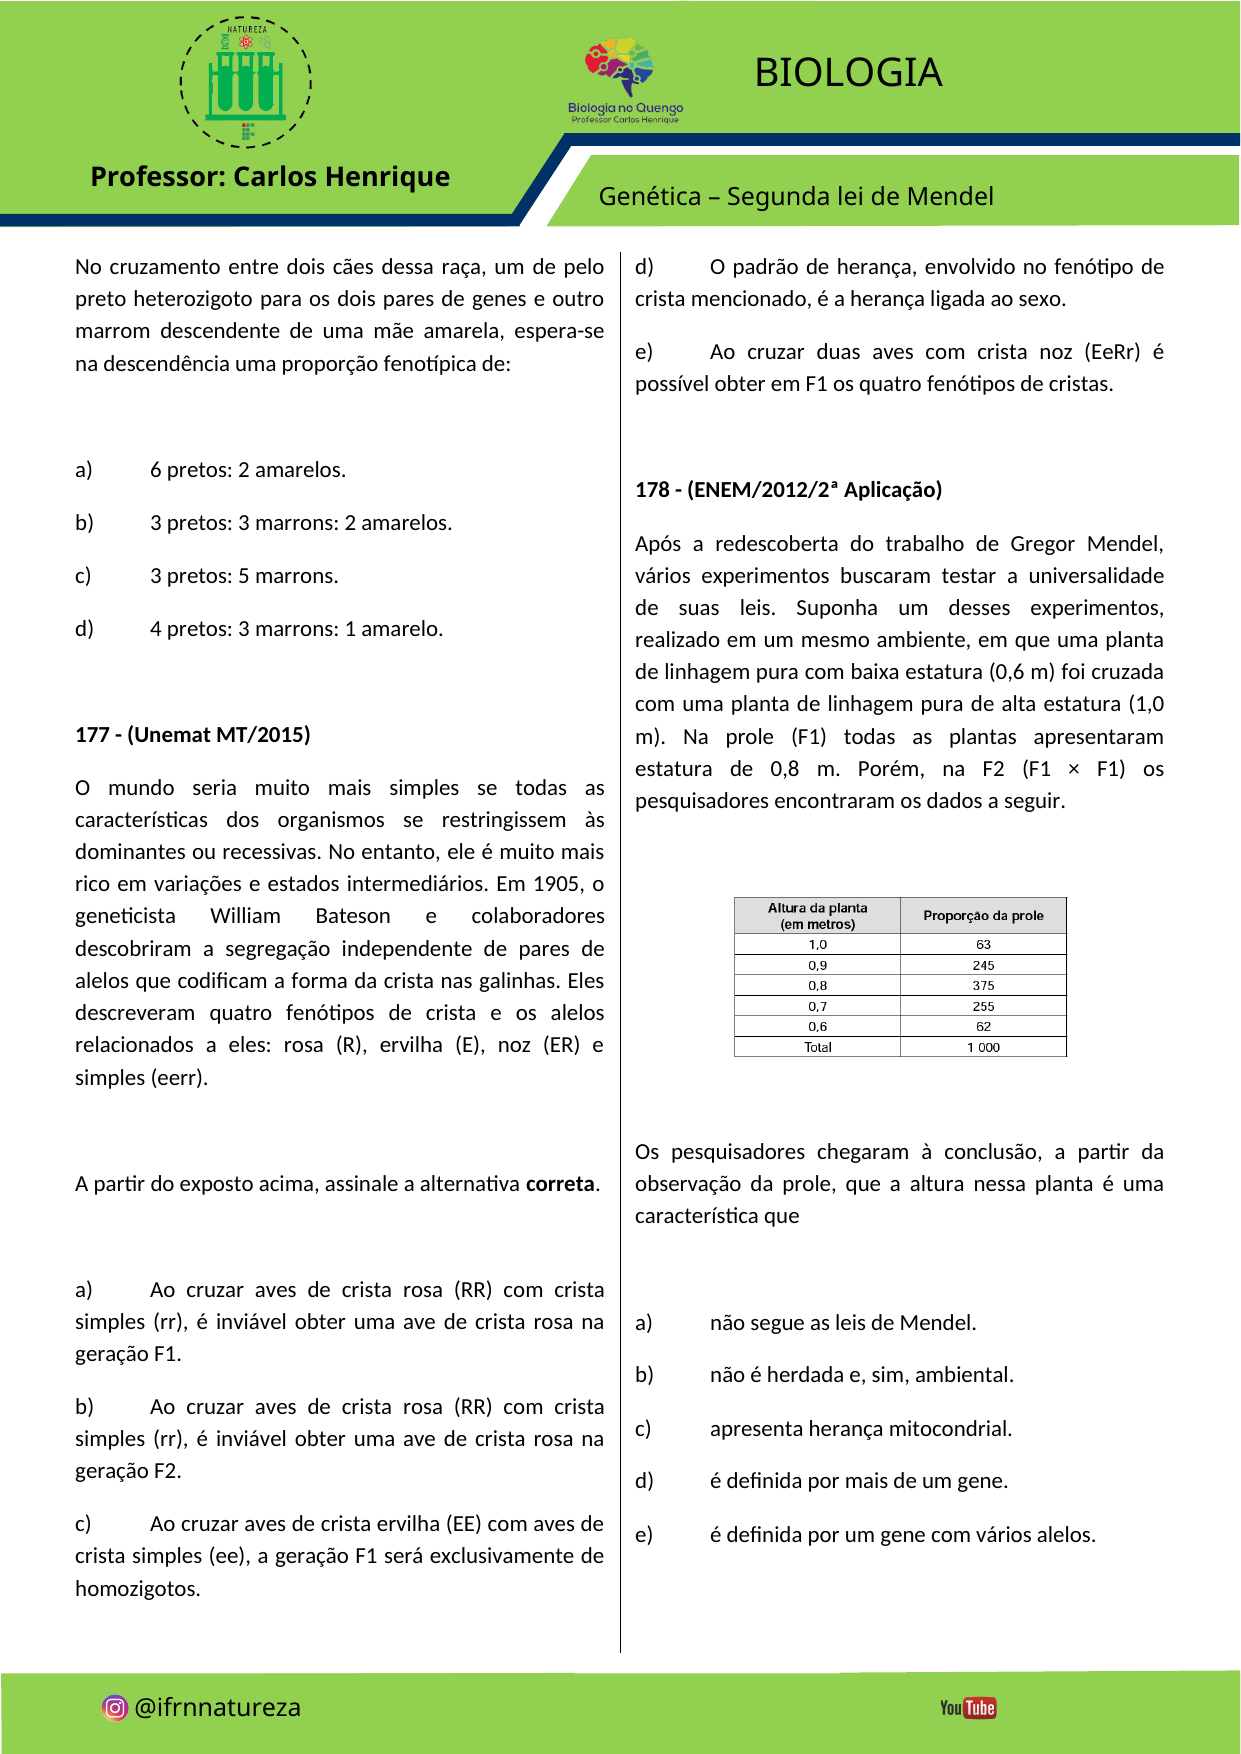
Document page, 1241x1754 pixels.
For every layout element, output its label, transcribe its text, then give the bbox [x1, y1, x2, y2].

text d) O padrão de herança, envolvido no fenótipo de crista mencionado, é a herança ligada ao sexo. [635, 252, 1165, 312]
text a) Ao cruzar aves de crista rosa (RR) com crista simples (rr), é inviável obter uma ave de crista rosa na geração F1. [75, 1275, 605, 1367]
text e) é definida por um gene com vários alelos. [635, 1520, 1165, 1548]
text c) Ao cruzar aves de crista ervilha (EE) com aves de crista simples (ee), a geração F1 será exclusivamente de homozigotos. [75, 1509, 605, 1602]
text c) 3 pretos: 5 marrons. [75, 561, 605, 589]
picture [139, 0, 352, 189]
text Após a redescoberta do trabalho de Gregor Mendel, vários experimentos buscaram testar a universalidade de suas leis. Suponha um desses experimentos, realizado em um mesmo ambiente, em que uma planta de linhagem pura com baixa estatura () foi cruzada com uma planta de linhagem pura de alta estatura (). Na prole (F1) todas as plantas apresentaram estatura de . Porém, na F2 (F1 × F1) os pesquisadores encontraram os dados a seguir. [635, 529, 1165, 814]
picture [538, 0, 700, 162]
text e) Ao cruzar duas aves com crista noz (EeRr) é possível obter em F1 os quatro fenótipos de cristas. [635, 337, 1165, 398]
text a) não segue as leis de Mendel. [635, 1308, 1165, 1336]
text b) não é herdada e, sim, ambiental. [635, 1361, 1165, 1389]
text 178 - (ENEM/2012/2ª Aplicação) [635, 476, 1165, 504]
text No cruzamento entre dois cães dessa raça, um de pelo preto heterozigoto para os dois pares de genes e outro marrom descendente de uma mãe amarela, espera-se na descendência uma proporção fenotípica de: [75, 252, 605, 377]
text a) 6 pretos: 2 amarelos. [75, 455, 605, 483]
text 177 - (Unemat MT/2015) [75, 720, 605, 748]
text d) 4 pretos: 3 marrons: 1 amarelo. [75, 614, 605, 642]
text Os pesquisadores chegaram à conclusão, a partir da observação da prole, que a altura nessa planta é uma característica que [635, 1137, 1165, 1229]
picture [98, 1691, 132, 1725]
text b) Ao cruzar aves de crista rosa (RR) com crista simples (rr), é inviável obter uma ave de crista rosa na geração F2. [75, 1392, 605, 1484]
text d) é definida por mais de um gene. [635, 1467, 1165, 1495]
text O mundo seria muito mais simples se todas as características dos organismos se restringissem às dominantes ou recessivas. No entanto, ele é muito mais rico em variações e estados intermediários. Em 1905, o geneticista William Bateson e colaboradores descobriram a segregação independente de pares de alelos que codificam a forma da crista nas galinhas. Eles descreveram quatro fenótipos de crista e os alelos relacionados a eles: rosa (R), ervilha (E), noz (ER) e simples (eerr). [75, 773, 605, 1091]
text A partir do exposto acima, assinale a alternativa correta. [75, 1169, 605, 1197]
text c) apresenta herança mitocondrial. [635, 1414, 1165, 1442]
text b) 3 pretos: 3 marrons: 2 amarelos. [75, 508, 605, 536]
picture [940, 1694, 997, 1722]
